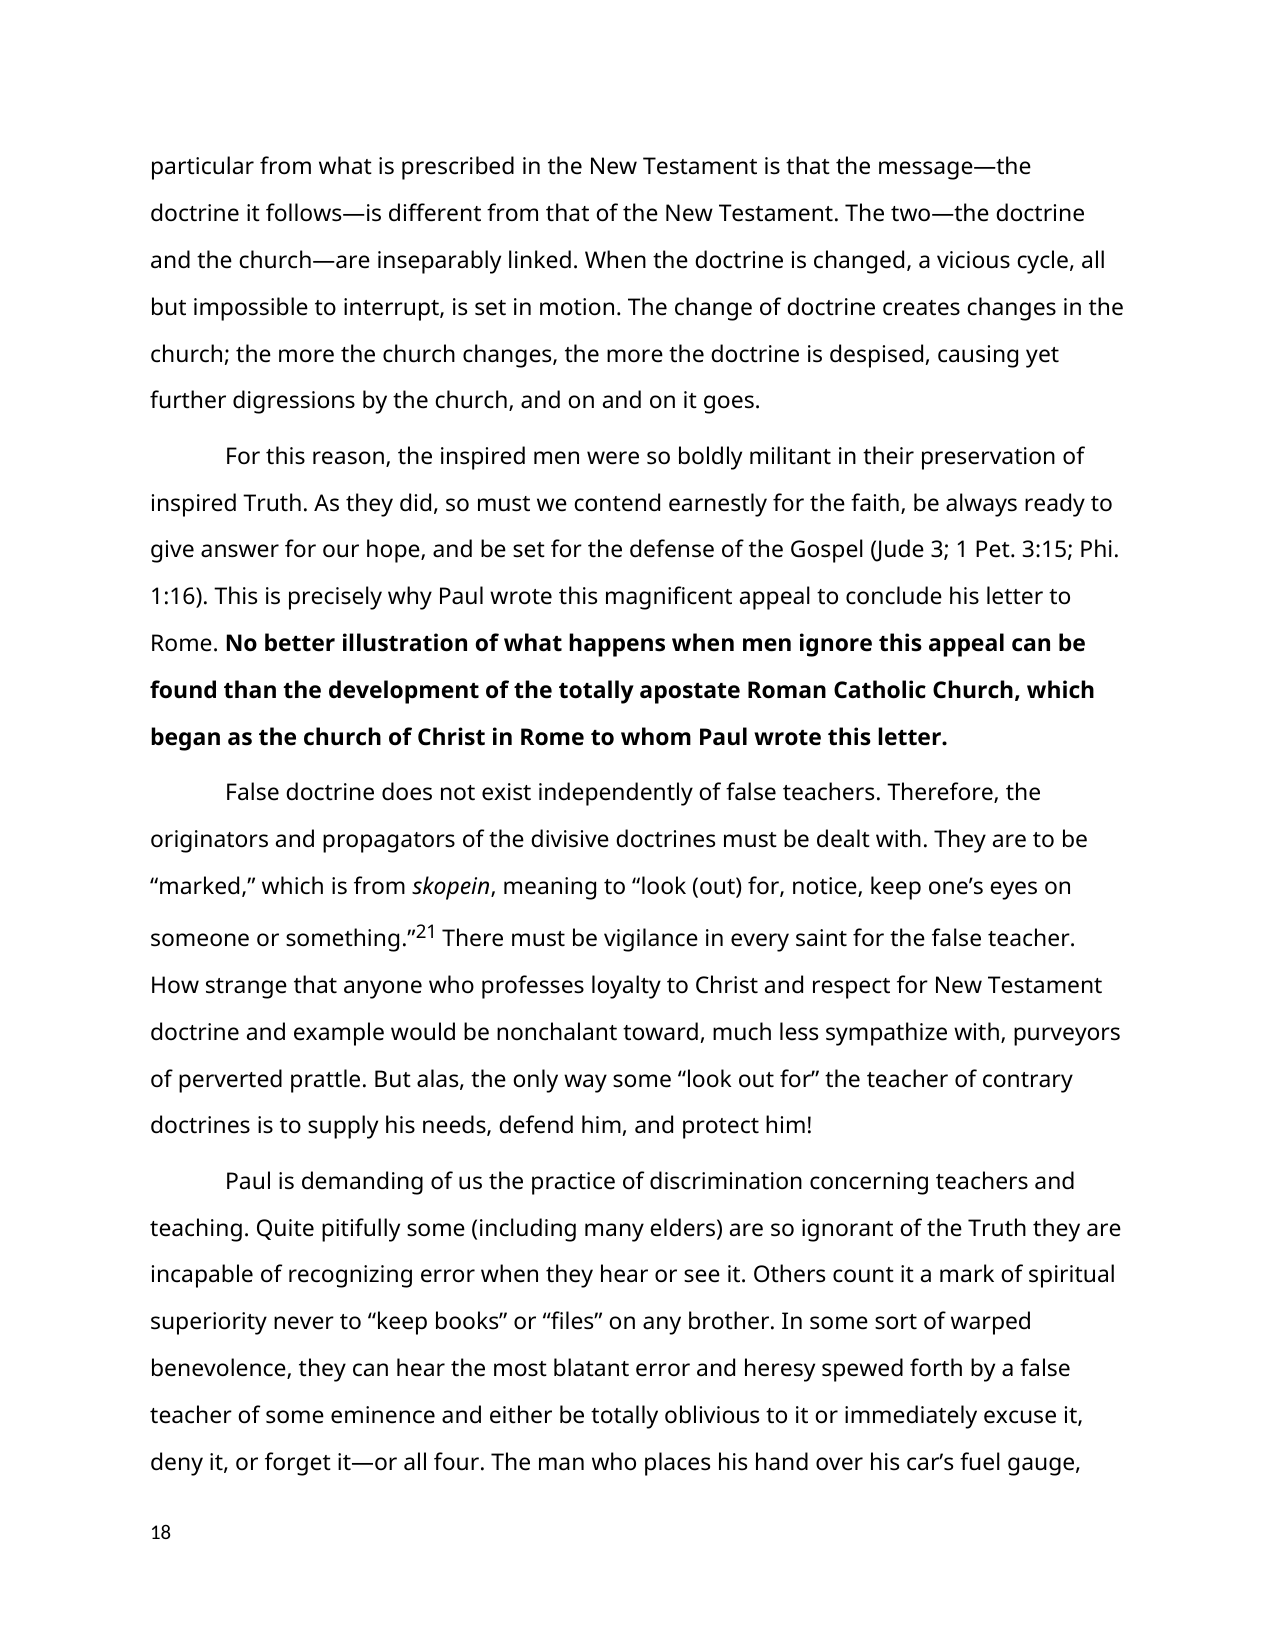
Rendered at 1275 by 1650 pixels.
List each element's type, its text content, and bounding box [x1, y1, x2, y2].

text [150, 150, 1125, 416]
text For this reason, the inspired men were so boldly militant in their preservation of inspired Truth. As they did, so must we contend earnestly for the faith, be always ready to give answer for our hope, and be set for the defense of the Gospel (Jude 3; 1 Pet. 3:15; Phi. 1:16). This is precisely why Paul wrote this magnificent appeal to conclude his letter to Rome. No better illustration of what happens when men ignore this appeal can be found than the development of the totally apostate Roman Catholic Church, which began as the church of Christ in Rome to whom Paul wrote this letter. [150, 439, 1125, 752]
text False doctrine does not exist independently of false teachers. Therefore, the originators and propagators of the divisive doctrines must be dealt with. They are to be “marked,” which is from skopein, meaning to “look (out) for, notice, keep one’s eyes on someone or something.”21 There must be vigilance in every saint for the false teacher. How strange that anyone who professes loyalty to Christ and respect for New Testament doctrine and example would be nonchalant toward, much less sympathize with, purveyors of perverted prattle. But alas, the only way some “look out for” the teacher of contrary doctrines is to supply his needs, defend him, and protect him! [150, 776, 1125, 1141]
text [150, 1164, 1134, 1477]
